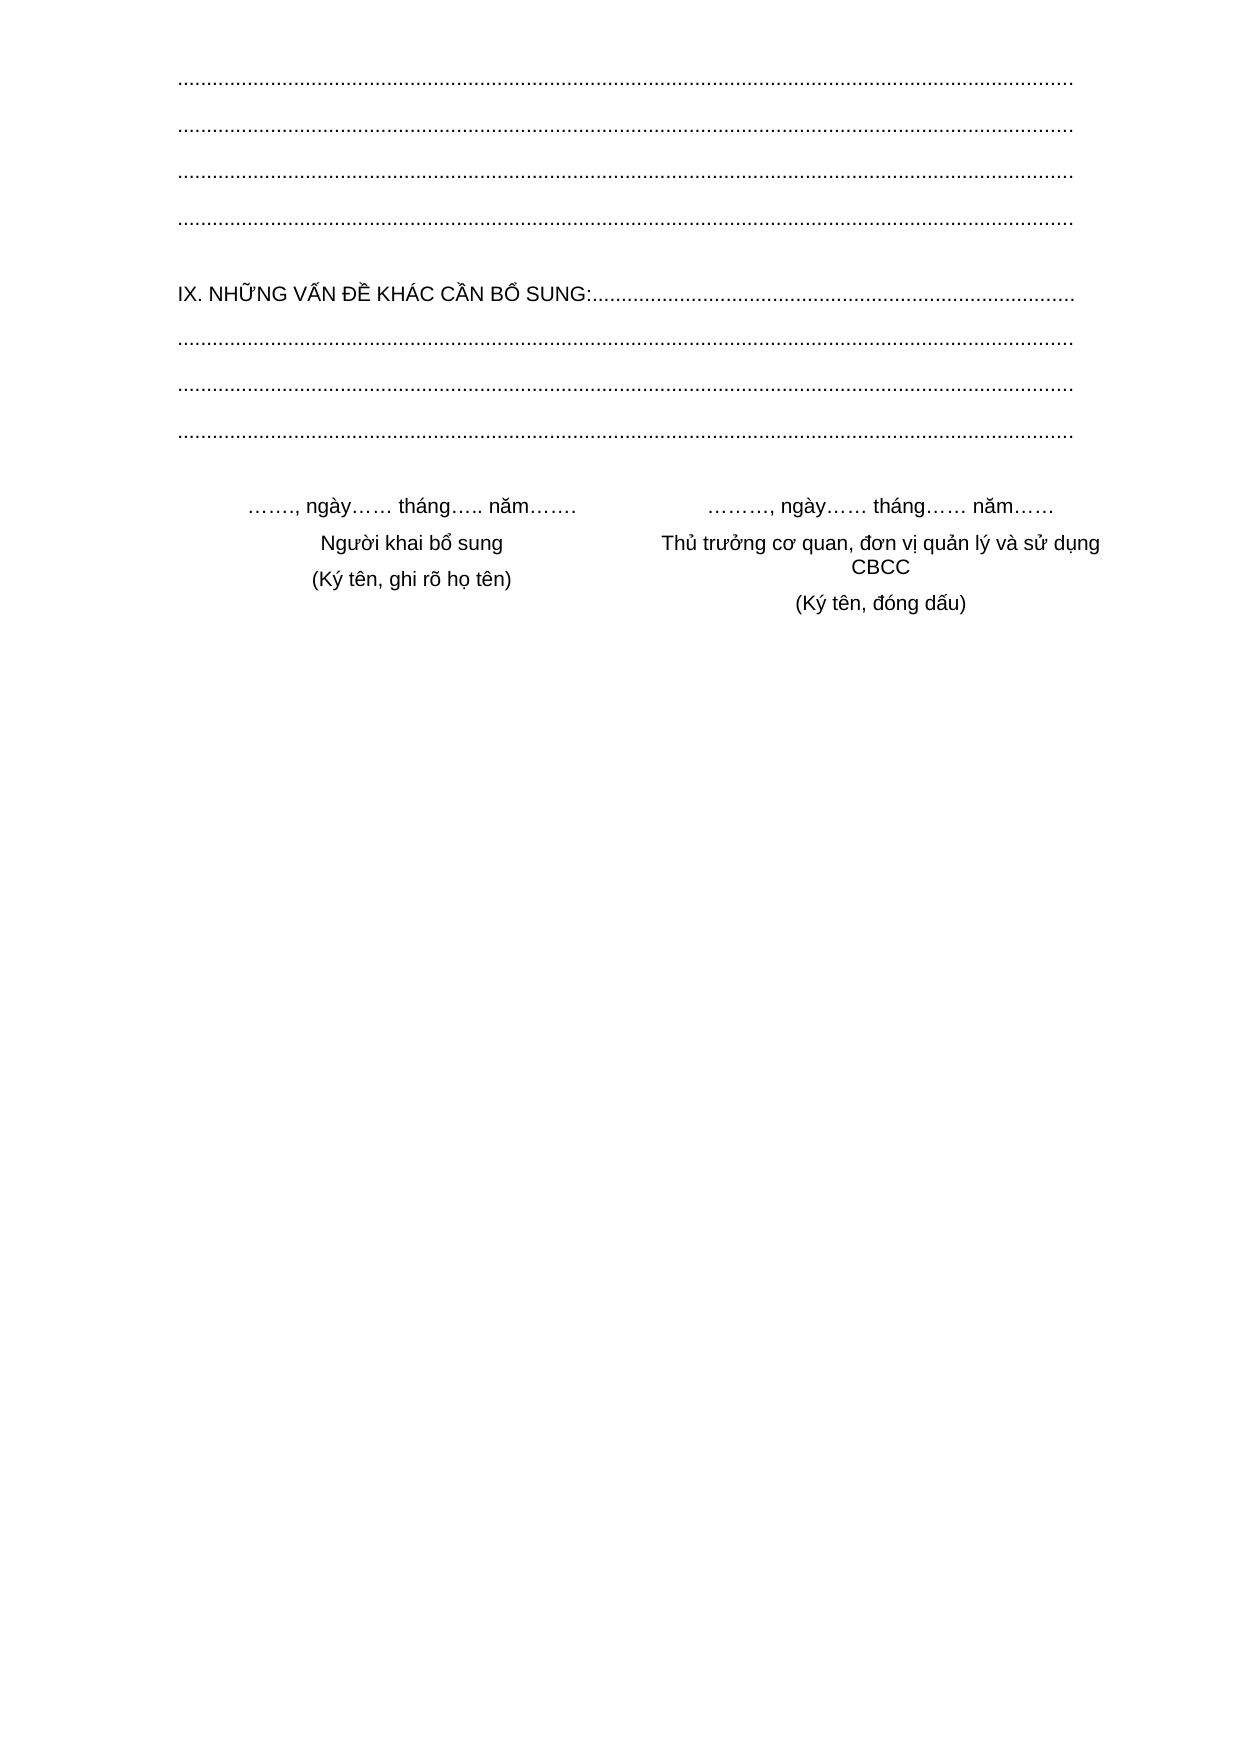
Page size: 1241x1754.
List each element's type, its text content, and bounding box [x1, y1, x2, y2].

table_header ……., ngày…… tháng….. năm……. Người khai bổ sung (Ký tên, ghi rõ họ tên) [177, 494, 646, 628]
table_header ………, ngày…… tháng…… năm…… Thủ trưởng cơ quan, đơn vị quản lý và sử dụng CBCC (Ký tên, đóng dấu) [646, 494, 1115, 628]
text IX. NHỮNG VẤN ĐỀ KHÁC CẦN BỔ SUNG: [177, 282, 1122, 306]
